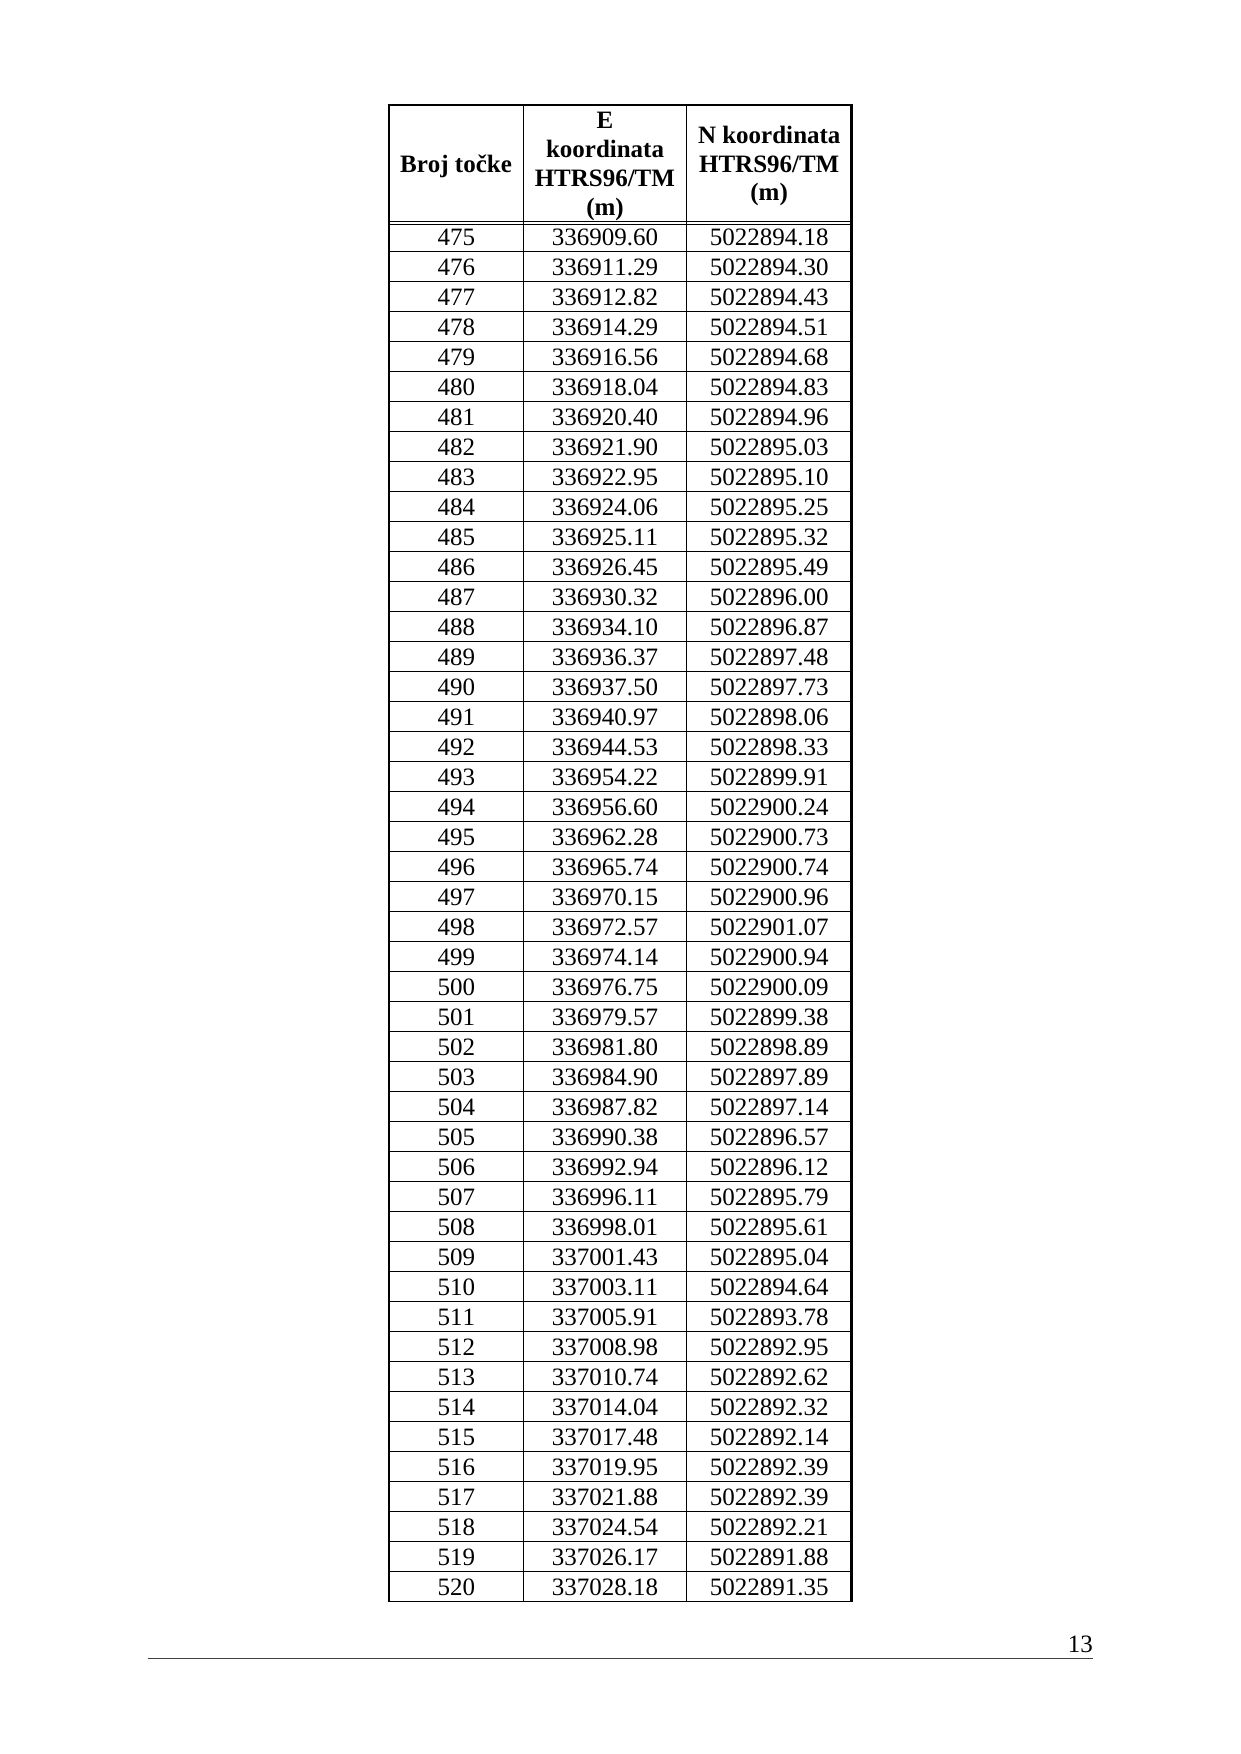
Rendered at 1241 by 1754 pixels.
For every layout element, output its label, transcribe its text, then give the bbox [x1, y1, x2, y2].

table_cell 336909.60 [524, 225, 686, 251]
table_cell 5022900.96 [687, 882, 850, 911]
table_cell 336940.97 [524, 702, 686, 731]
table_cell 336970.15 [524, 882, 686, 911]
table_cell 5022892.39 [687, 1482, 850, 1511]
table_cell 336965.74 [524, 852, 686, 881]
table_cell 5022898.89 [687, 1032, 850, 1061]
table_cell 491 [390, 702, 523, 731]
table_cell 5022892.95 [687, 1332, 850, 1361]
table_cell 487 [390, 582, 523, 611]
table_cell 488 [390, 612, 523, 641]
table_cell 512 [390, 1332, 523, 1361]
table_cell 5022892.21 [687, 1512, 850, 1541]
table_cell 475 [390, 225, 523, 251]
table_cell 5022896.12 [687, 1152, 850, 1181]
table_cell 485 [390, 522, 523, 551]
table_cell 5022897.89 [687, 1062, 850, 1091]
table_cell 503 [390, 1062, 523, 1091]
table_cell 490 [390, 672, 523, 701]
table_cell 498 [390, 912, 523, 941]
table_header E koordinata HTRS96/TM (m) [524, 106, 686, 221]
table_cell 336944.53 [524, 732, 686, 761]
table_cell 336926.45 [524, 552, 686, 581]
table_cell 5022897.48 [687, 642, 850, 671]
table_cell 480 [390, 372, 523, 401]
table_cell 499 [390, 942, 523, 971]
table_cell 5022894.68 [687, 342, 850, 371]
table_cell 489 [390, 642, 523, 671]
table_cell 336987.82 [524, 1092, 686, 1121]
table_cell 513 [390, 1362, 523, 1391]
table_cell 336911.29 [524, 252, 686, 281]
table_cell 337024.54 [524, 1512, 686, 1541]
table_cell 5022899.91 [687, 762, 850, 791]
table_cell 336979.57 [524, 1002, 686, 1031]
table_cell 5022897.14 [687, 1092, 850, 1121]
table_cell 5022892.62 [687, 1362, 850, 1391]
table_cell 497 [390, 882, 523, 911]
table_cell 519 [390, 1542, 523, 1571]
table_cell 337001.43 [524, 1242, 686, 1271]
table_cell 336924.06 [524, 492, 686, 521]
table_cell 5022895.61 [687, 1212, 850, 1241]
table_cell 510 [390, 1272, 523, 1301]
table_cell 5022900.09 [687, 972, 850, 1001]
table_cell 5022896.57 [687, 1122, 850, 1151]
table_cell 336922.95 [524, 462, 686, 491]
table_cell 5022895.25 [687, 492, 850, 521]
table_cell 336937.50 [524, 672, 686, 701]
table_cell 506 [390, 1152, 523, 1181]
table_cell 336990.38 [524, 1122, 686, 1151]
table_cell 5022894.96 [687, 402, 850, 431]
table_cell 502 [390, 1032, 523, 1061]
table_cell 5022894.64 [687, 1272, 850, 1301]
table_cell 500 [390, 972, 523, 1001]
table_cell 5022891.88 [687, 1542, 850, 1571]
table_cell 5022894.83 [687, 372, 850, 401]
table_cell 482 [390, 432, 523, 461]
table_cell 5022897.73 [687, 672, 850, 701]
table_cell 337014.04 [524, 1392, 686, 1421]
table_cell 337008.98 [524, 1332, 686, 1361]
table_cell 336936.37 [524, 642, 686, 671]
table_cell 336996.11 [524, 1182, 686, 1211]
table_cell 336976.75 [524, 972, 686, 1001]
table_cell 5022896.00 [687, 582, 850, 611]
table_cell 476 [390, 252, 523, 281]
table_cell 5022896.87 [687, 612, 850, 641]
table_cell 5022895.03 [687, 432, 850, 461]
table_cell 336914.29 [524, 312, 686, 341]
table_cell 477 [390, 282, 523, 311]
table_cell 517 [390, 1482, 523, 1511]
table_cell 5022893.78 [687, 1302, 850, 1331]
table_cell 336925.11 [524, 522, 686, 551]
table_cell 336974.14 [524, 942, 686, 971]
table_cell 5022898.06 [687, 702, 850, 731]
table_cell 336981.80 [524, 1032, 686, 1061]
table_cell 5022900.73 [687, 822, 850, 851]
table_cell 336912.82 [524, 282, 686, 311]
table_cell 5022894.18 [687, 225, 850, 251]
table_cell 518 [390, 1512, 523, 1541]
table_cell 495 [390, 822, 523, 851]
table_cell 5022898.33 [687, 732, 850, 761]
table_cell 337005.91 [524, 1302, 686, 1331]
table_cell 336998.01 [524, 1212, 686, 1241]
table_cell 337017.48 [524, 1422, 686, 1451]
table_cell 5022895.49 [687, 552, 850, 581]
table_cell 5022894.51 [687, 312, 850, 341]
table_cell 336972.57 [524, 912, 686, 941]
table_cell 486 [390, 552, 523, 581]
table_cell 5022894.43 [687, 282, 850, 311]
table_cell 511 [390, 1302, 523, 1331]
table_cell 337021.88 [524, 1482, 686, 1511]
table_cell 478 [390, 312, 523, 341]
table_cell 483 [390, 462, 523, 491]
table_cell 337003.11 [524, 1272, 686, 1301]
table_cell 481 [390, 402, 523, 431]
table_cell 5022892.32 [687, 1392, 850, 1421]
table_cell 5022895.32 [687, 522, 850, 551]
table_cell 337028.18 [524, 1572, 686, 1601]
table_header Broj točke [390, 106, 523, 221]
table_cell 5022895.10 [687, 462, 850, 491]
table_cell 5022892.39 [687, 1452, 850, 1481]
table_cell 501 [390, 1002, 523, 1031]
table_cell 336920.40 [524, 402, 686, 431]
table_cell 337010.74 [524, 1362, 686, 1391]
table_cell 492 [390, 732, 523, 761]
table_cell 505 [390, 1122, 523, 1151]
table_cell 5022894.30 [687, 252, 850, 281]
table_cell 5022901.07 [687, 912, 850, 941]
table_cell 337019.95 [524, 1452, 686, 1481]
table_cell 5022900.24 [687, 792, 850, 821]
table_cell 507 [390, 1182, 523, 1211]
table_cell 479 [390, 342, 523, 371]
table_cell 5022900.74 [687, 852, 850, 881]
table_cell 484 [390, 492, 523, 521]
table_cell 516 [390, 1452, 523, 1481]
table_cell 504 [390, 1092, 523, 1121]
table_cell 336992.94 [524, 1152, 686, 1181]
table_cell 5022899.38 [687, 1002, 850, 1031]
table_cell 5022900.94 [687, 942, 850, 971]
table_cell 5022895.79 [687, 1182, 850, 1211]
table_cell 509 [390, 1242, 523, 1271]
table_cell 520 [390, 1572, 523, 1601]
table_cell 5022891.35 [687, 1572, 850, 1601]
table_cell 336962.28 [524, 822, 686, 851]
table_cell 336956.60 [524, 792, 686, 821]
table_cell 496 [390, 852, 523, 881]
table_cell 337026.17 [524, 1542, 686, 1571]
table_cell 493 [390, 762, 523, 791]
table_cell 336934.10 [524, 612, 686, 641]
table_cell 515 [390, 1422, 523, 1451]
table_cell 336954.22 [524, 762, 686, 791]
table_cell 5022892.14 [687, 1422, 850, 1451]
table_cell 336930.32 [524, 582, 686, 611]
table_cell 336916.56 [524, 342, 686, 371]
table_cell 514 [390, 1392, 523, 1421]
table_cell 336921.90 [524, 432, 686, 461]
table_cell 508 [390, 1212, 523, 1241]
table_cell 336984.90 [524, 1062, 686, 1091]
table_cell 494 [390, 792, 523, 821]
table_cell 336918.04 [524, 372, 686, 401]
table_cell 5022895.04 [687, 1242, 850, 1271]
table_header N koordinata HTRS96/TM (m) [687, 106, 850, 221]
